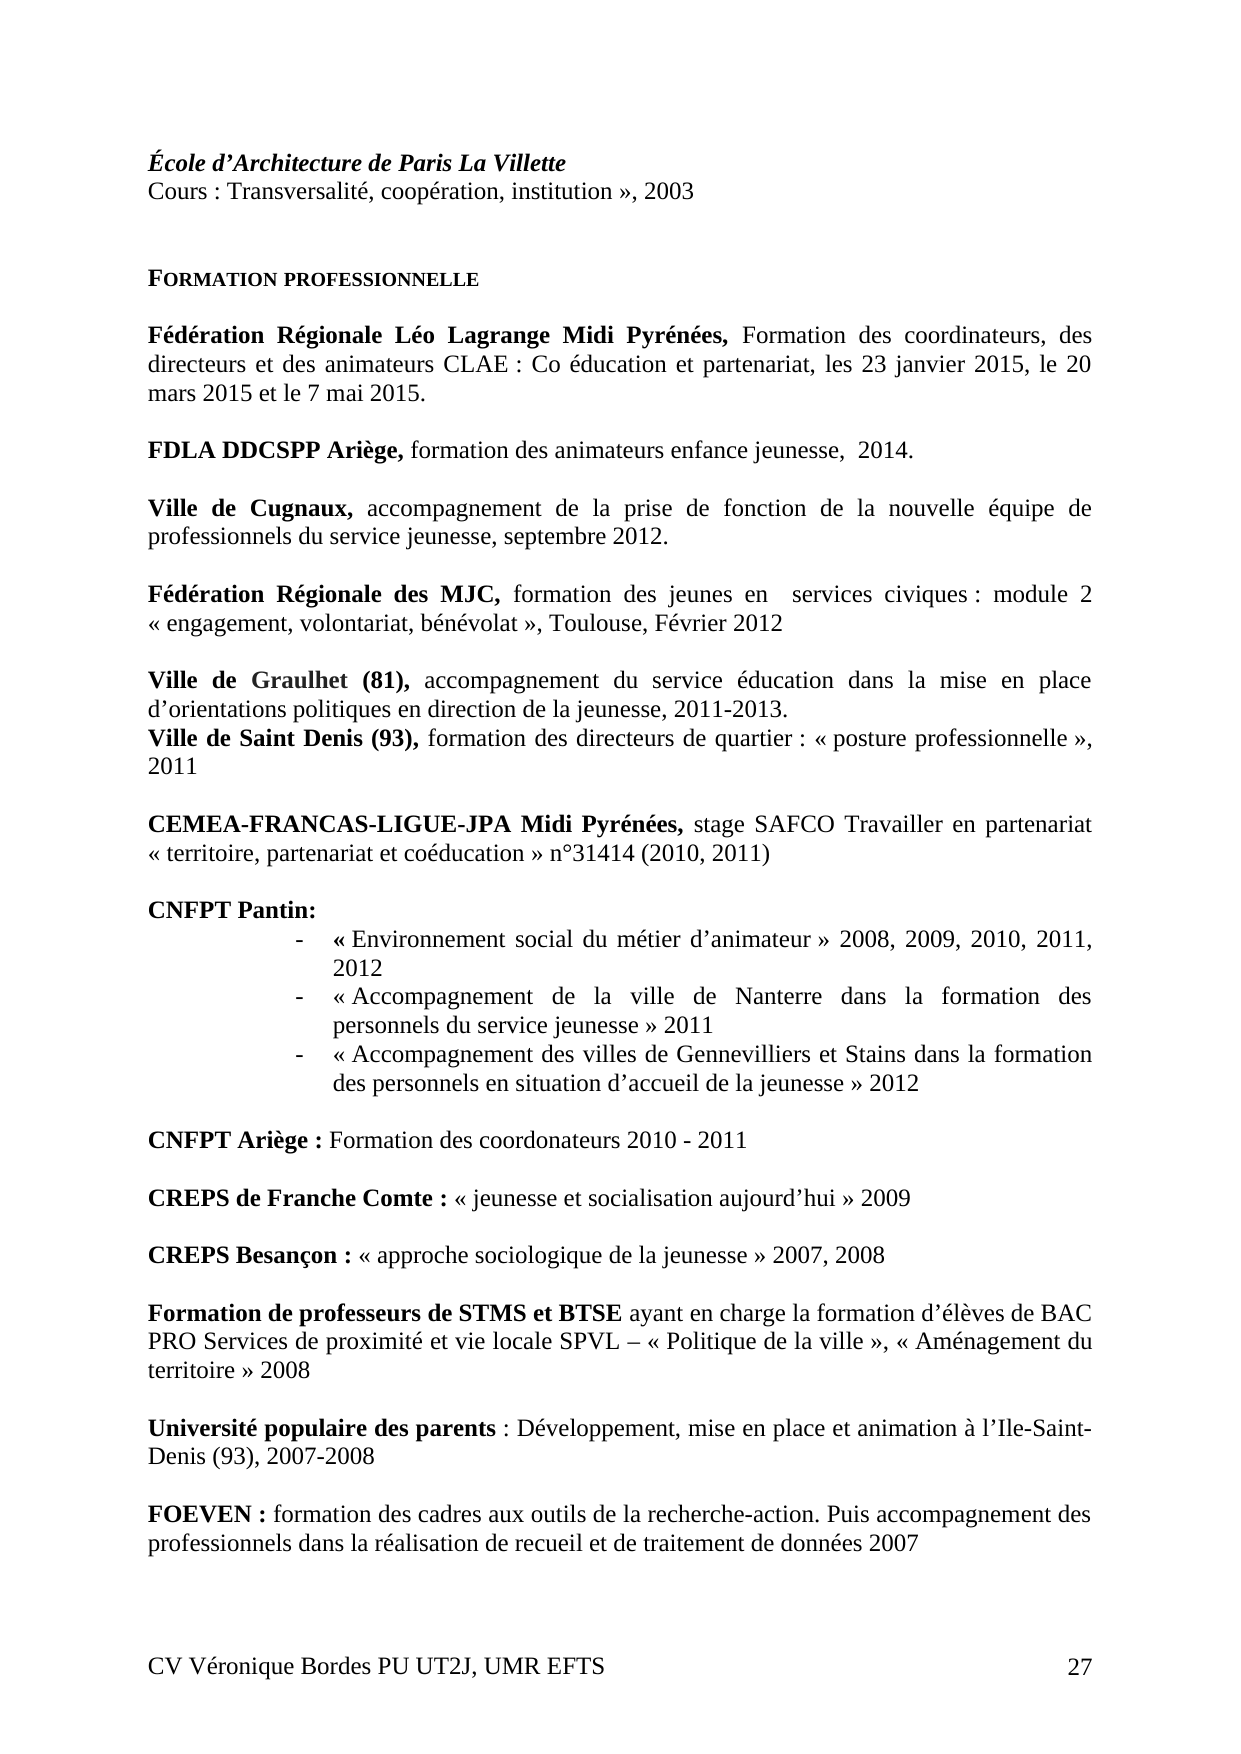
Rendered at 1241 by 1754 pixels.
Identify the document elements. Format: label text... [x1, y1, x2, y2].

text FOEVEN : formation des cadres aux outils de la recherche-action. Puis accompagnement des professionnels dans la réalisation de recueil et de traitement de données 2007 [148, 1499, 1093, 1556]
text Ville de Saint Denis (93), formation des directeurs de quartier : « posture professionnelle », 2011 [148, 723, 1093, 780]
list « Accompagnement des villes de Gennevilliers et Stains dans la formation des personnels en situation d’accueil de la jeunesse » 2012 [295, 1039, 1093, 1096]
text Fédération Régionale des MJC, formation des jeunes en services civiques : module 2 « engagement, volontariat, bénévolat », Toulouse, Février 2012 [148, 579, 1093, 636]
text Ville de Cugnaux, accompagnement de la prise de fonction de la nouvelle équipe de professionnels du service jeunesse, septembre 2012. [148, 493, 1093, 550]
list « Accompagnement de la ville de Nanterre dans la formation des personnels du service jeunesse » 2011 [295, 981, 1093, 1039]
subtitle École d’Architecture de Paris La Villette [148, 148, 1093, 176]
text Fédération Régionale Léo Lagrange Midi Pyrénées, Formation des coordinateurs, des directeurs et des animateurs CLAE : Co éducation et partenariat, les 23 janvier 2015, le 20 mars 2015 et le 7 mai 2015. [148, 320, 1093, 406]
list « Environnement social du métier d’animateur » 2008, 2009, 2010, 2011, 2012 [295, 924, 1093, 981]
text CEMEA-FRANCAS-LIGUE-JPA Midi Pyrénées, stage SAFCO Travailler en partenariat « territoire, partenariat et coéducation » n°31414 (2010, 2011) [148, 809, 1093, 866]
text Université populaire des parents : Développement, mise en place et animation à l’Ile-Saint-Denis (93), 2007-2008 [148, 1413, 1093, 1470]
subtitle CREPS de Franche Comte : « jeunesse et socialisation aujourd’hui » 2009 [148, 1183, 1093, 1211]
text Formation de professeurs de STMS et BTSE ayant en charge la formation d’élèves de BAC PRO Services de proximité et vie locale SPVL – « Politique de la ville », « Aménagement du territoire » 2008 [148, 1298, 1093, 1384]
text Cours : Transversalité, coopération, institution », 2003 [148, 176, 1093, 205]
text CNFPT Ariège : Formation des coordonateurs 2010 - 2011 [148, 1125, 1093, 1154]
text Ville de Graulhet (81), accompagnement du service éducation dans la mise en place d’orientations politiques en direction de la jeunesse, 2011-2013. [148, 665, 1093, 723]
text CREPS Besançon : « approche sociologique de la jeunesse » 2007, 2008 [148, 1240, 1093, 1269]
subtitle Formation professionnelle [148, 263, 1093, 291]
text CNFPT Pantin: [148, 895, 1093, 924]
text FDLA DDCSPP Ariège, formation des animateurs enfance jeunesse, 2014. [148, 435, 1093, 464]
